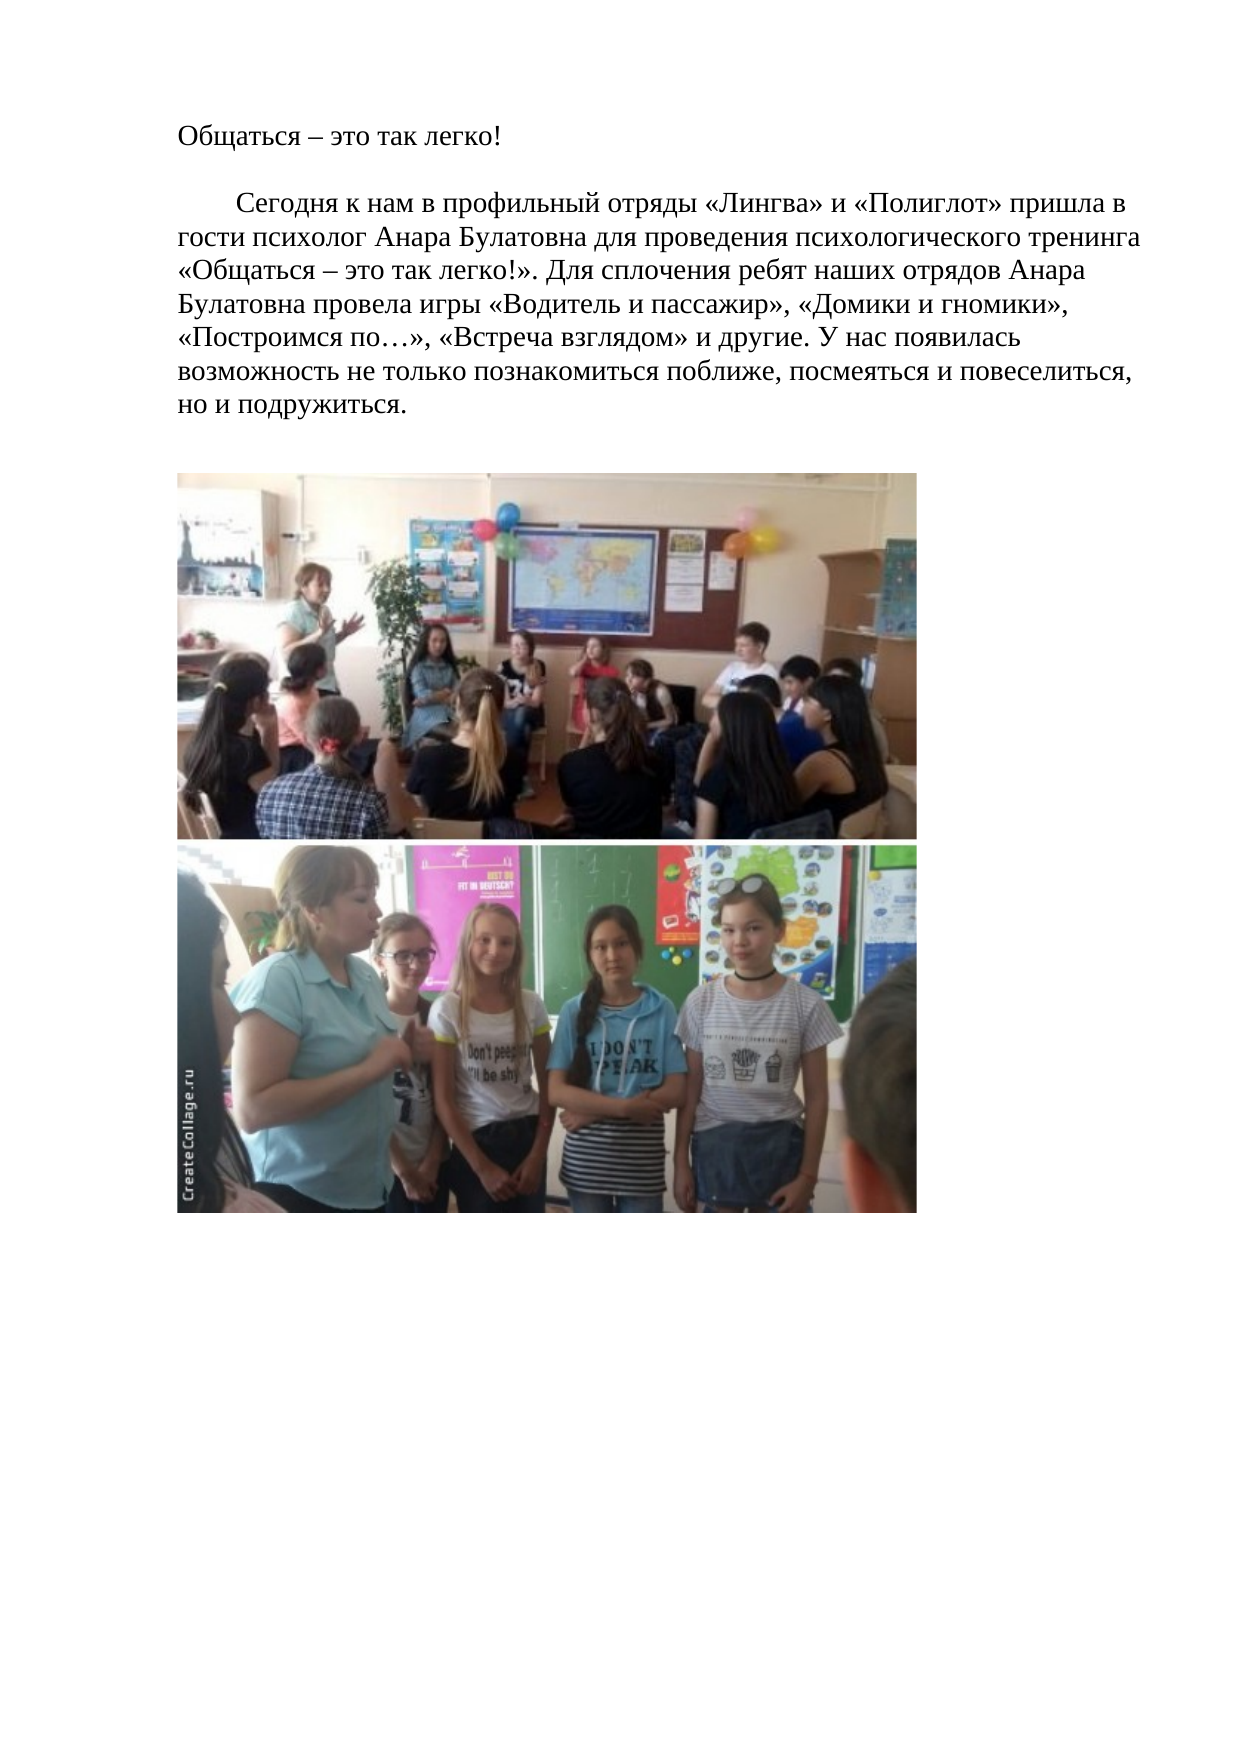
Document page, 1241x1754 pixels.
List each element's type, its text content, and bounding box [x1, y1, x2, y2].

text Общаться – это так легко! [177, 118, 1152, 152]
picture [177, 473, 917, 1213]
text Сегодня к нам в профильный отряды «Лингва» и «Полиглот» пришла в гости психолог Анара Булатовна для проведения психологического тренинга «Общаться – это так легко!». Для сплочения ребят наших отрядов Анара Булатовна провела игры «Водитель и пассажир», «Домики и гномики», «Построимся по…», «Встреча взглядом» и другие. У нас появилась возможность не только познакомиться поближе, посмеяться и повеселиться, но и подружиться. [177, 185, 1152, 420]
